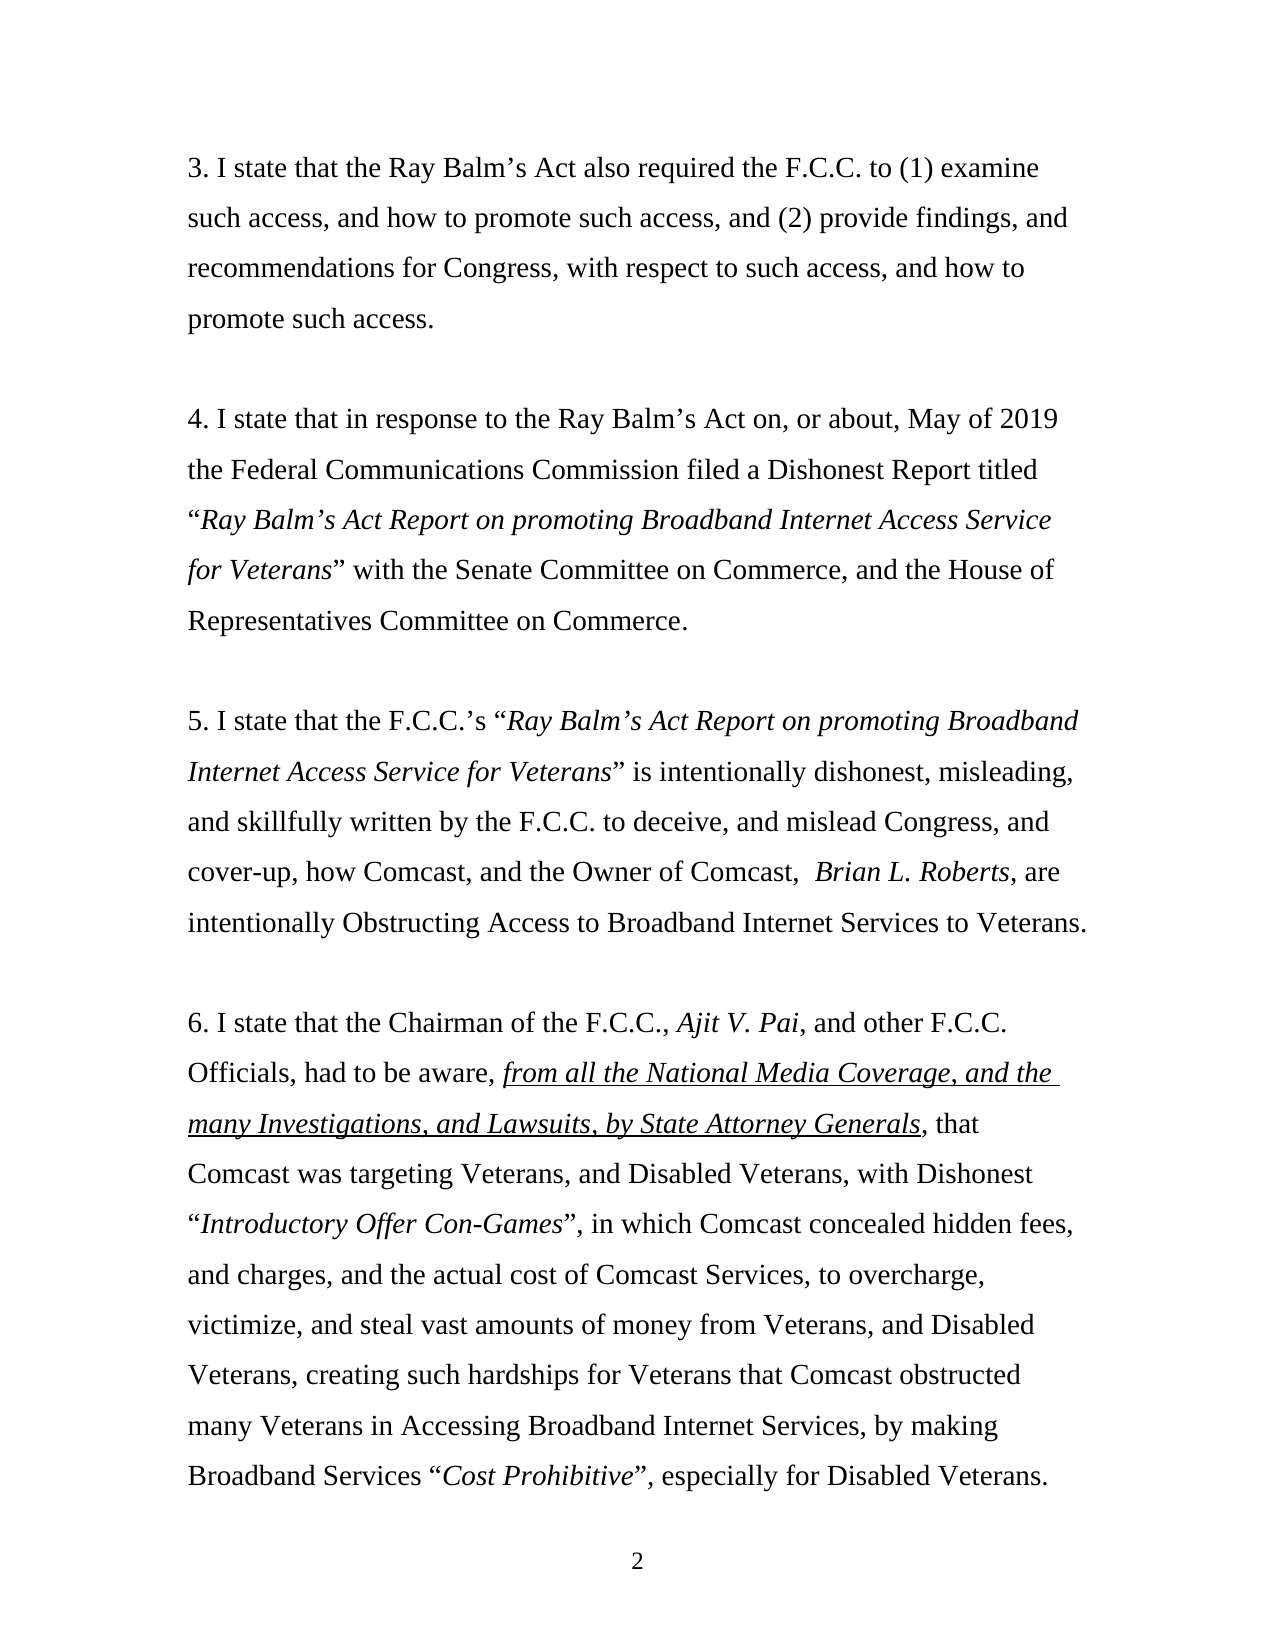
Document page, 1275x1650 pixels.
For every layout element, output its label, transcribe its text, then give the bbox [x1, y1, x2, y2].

text 4. I state that in response to the Ray Balm’s Act on, or about, May of 2019 the Federal Communications Commission filed a Dishonest Report titled “Ray Balm’s Act Report on promoting Broadband Internet Access Service for Veterans” with the Senate Committee on Commerce, and the House of Representatives Committee on Commerce. [187, 402, 1087, 636]
text 6. I state that the Chairman of the F.C.C., Ajit V. Pai, and other F.C.C. Officials, had to be aware, from all the National Media Coverage, and the many Investigations, and Lawsuits, by State Attorney Generals, that Comcast was targeting Veterans, and Disabled Veterans, with Dishonest “Introductory Offer Con-Games”, in which Comcast concealed hidden fees, and charges, and the actual cost of Comcast Services, to overcharge, victimize, and steal vast amounts of money from Veterans, and Disabled Veterans, creating such hardships for Veterans that Comcast obstructed many Veterans in Accessing Broadband Internet Services, by making Broadband Services “Cost Prohibitive”, especially for Disabled Veterans. [187, 1005, 1087, 1492]
text 5. I state that the F.C.C.’s “Ray Balm’s Act Report on promoting Broadband Internet Access Service for Veterans” is intentionally dishonest, misleading, and skillfully written by the F.C.C. to deceive, and mislead Congress, and cover-up, how Comcast, and the Owner of Comcast, Brian L. Roberts, are intentionally Obstructing Access to Broadband Internet Services to Veterans. [187, 703, 1087, 938]
text 3. I state that the Ray Balm’s Act also required the F.C.C. to (1) examine such access, and how to promote such access, and (2) provide findings, and recommendations for Congress, with respect to such access, and how to promote such access. [187, 150, 1087, 334]
